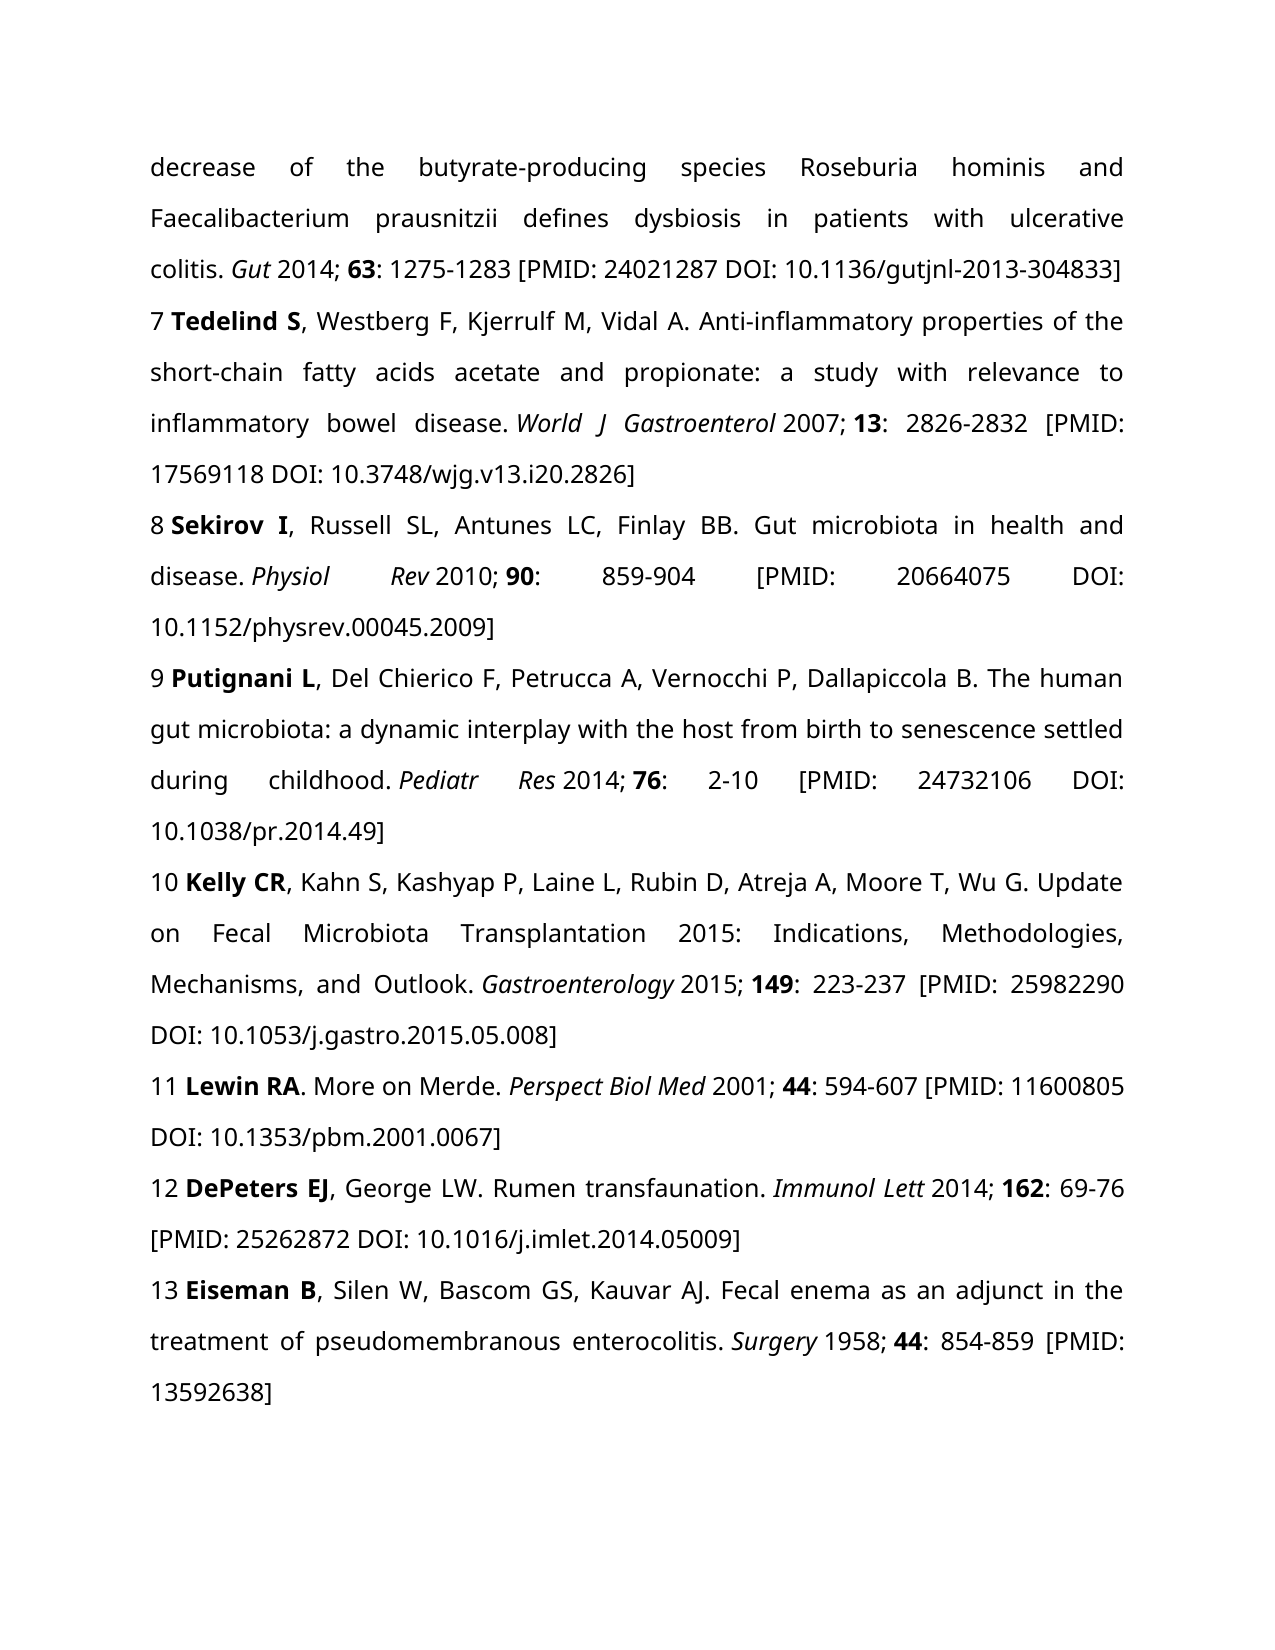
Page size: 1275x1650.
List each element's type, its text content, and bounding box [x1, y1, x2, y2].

text 13 Eiseman B, Silen W, Bascom GS, Kauvar AJ. Fecal enema as an adjunct in the treatment of pseudomembranous enterocolitis. Surgery 1958; 44: 854-859 [PMID: 13592638] [150, 1273, 1125, 1409]
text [150, 150, 1125, 286]
text 10 Kelly CR, Kahn S, Kashyap P, Laine L, Rubin D, Atreja A, Moore T, Wu G. Update on Fecal Microbiota Transplantation 2015: Indications, Methodologies, Mechanisms, and Outlook. Gastroenterology 2015; 149: 223-237 [PMID: 25982290 DOI: 10.1053/j.gastro.2015.05.008] [150, 864, 1125, 1052]
text 8 Sekirov I, Russell SL, Antunes LC, Finlay BB. Gut microbiota in health and disease. Physiol Rev 2010; 90: 859-904 [PMID: 20664075 DOI: 10.1152/physrev.00045.2009] [150, 507, 1125, 643]
text 7 Tedelind S, Westberg F, Kjerrulf M, Vidal A. Anti-inflammatory properties of the short-chain fatty acids acetate and propionate: a study with relevance to inflammatory bowel disease. World J Gastroenterol 2007; 13: 2826-2832 [PMID: 17569118 DOI: 10.3748/wjg.v13.i20.2826] [150, 303, 1125, 490]
text 11 Lewin RA. More on Merde. Perspect Biol Med 2001; 44: 594-607 [PMID: 11600805 DOI: 10.1353/pbm.2001.0067] [150, 1069, 1125, 1154]
text 12 DePeters EJ, George LW. Rumen transfaunation. Immunol Lett 2014; 162: 69-76 [PMID: 25262872 DOI: 10.1016/j.imlet.2014.05009] [150, 1171, 1125, 1256]
text 9 Putignani L, Del Chierico F, Petrucca A, Vernocchi P, Dallapiccola B. The human gut microbiota: a dynamic interplay with the host from birth to senescence settled during childhood. Pediatr Res 2014; 76: 2-10 [PMID: 24732106 DOI: 10.1038/pr.2014.49] [150, 660, 1125, 848]
